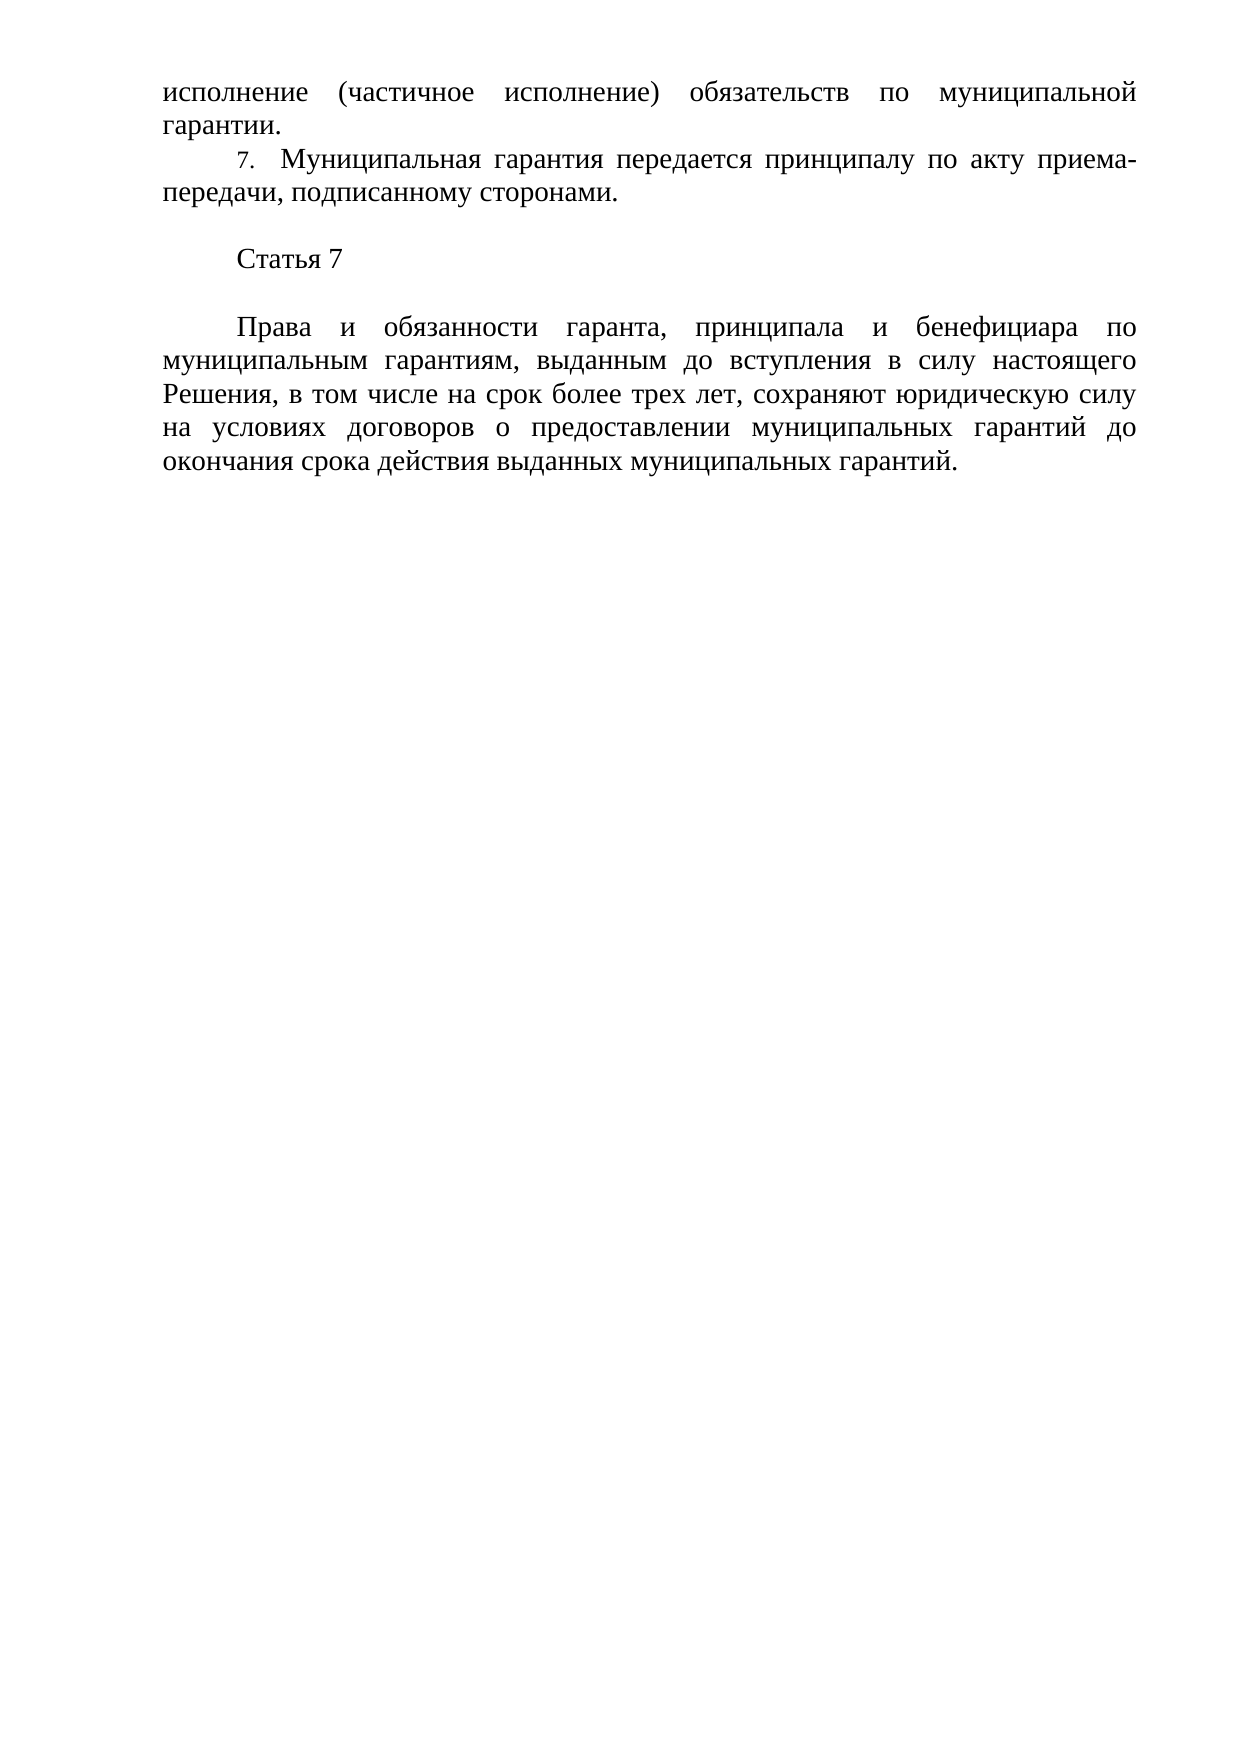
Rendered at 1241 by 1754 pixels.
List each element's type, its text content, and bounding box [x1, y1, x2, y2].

text Права и обязанности гаранта, принципала и бенефициара по муниципальным гарантиям, выданным до вступления в силу настоящего Решения, в том числе на срок более трех лет, сохраняют юридическую силу на условиях договоров о предоставлении муниципальных гарантий до окончания срока действия выданных муниципальных гарантий. [162, 309, 1138, 476]
list Муниципальная гарантия передается принципалу по акту приема-передачи, подписанному сторонами. [162, 141, 1138, 208]
text Статья 7 [162, 242, 1138, 275]
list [162, 74, 1138, 141]
